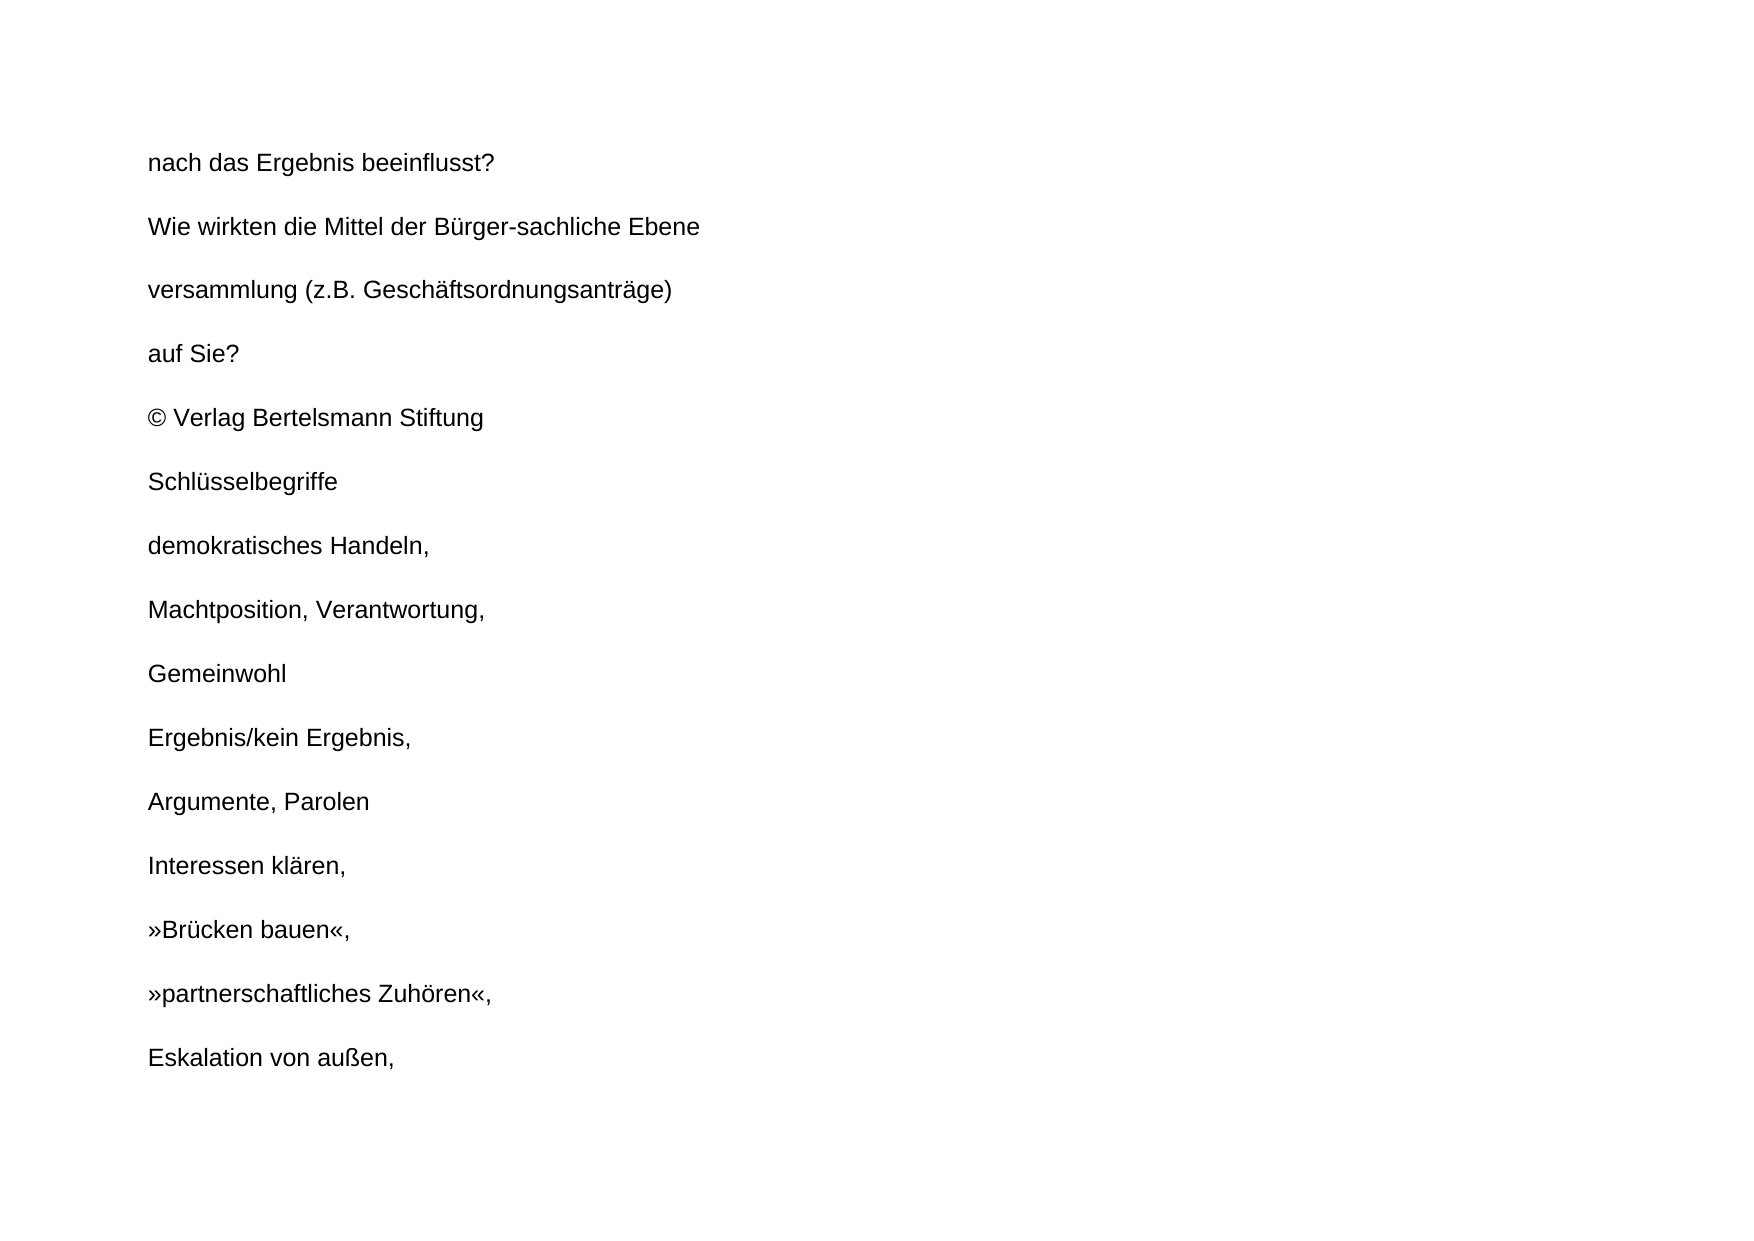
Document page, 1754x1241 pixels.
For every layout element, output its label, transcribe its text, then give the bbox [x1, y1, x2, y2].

text Interessen klären, [148, 851, 1636, 880]
text nach das Ergebnis beeinflusst? [148, 148, 1636, 176]
text auf Sie? [148, 339, 1636, 368]
text »Brücken bauen«, [148, 915, 1636, 944]
text Machtposition, Verantwortung, [148, 595, 1636, 624]
text © Verlag Bertelsmann Stiftung [148, 403, 1636, 432]
text Schlüsselbegriffe [148, 467, 1636, 496]
text versammlung (z.B. Geschäftsordnungsanträge) [148, 276, 1636, 304]
text Eskalation von außen, [148, 1043, 1636, 1072]
text Ergebnis/kein Ergebnis, [148, 723, 1636, 752]
text »partnerschaftliches Zuhören«, [148, 979, 1636, 1008]
text Argumente, Parolen [148, 787, 1636, 816]
text demokratisches Handeln, [148, 531, 1636, 560]
text Gemeinwohl [148, 659, 1636, 688]
text Wie wirkten die Mittel der Bürger-sachliche Ebene [148, 212, 1636, 240]
